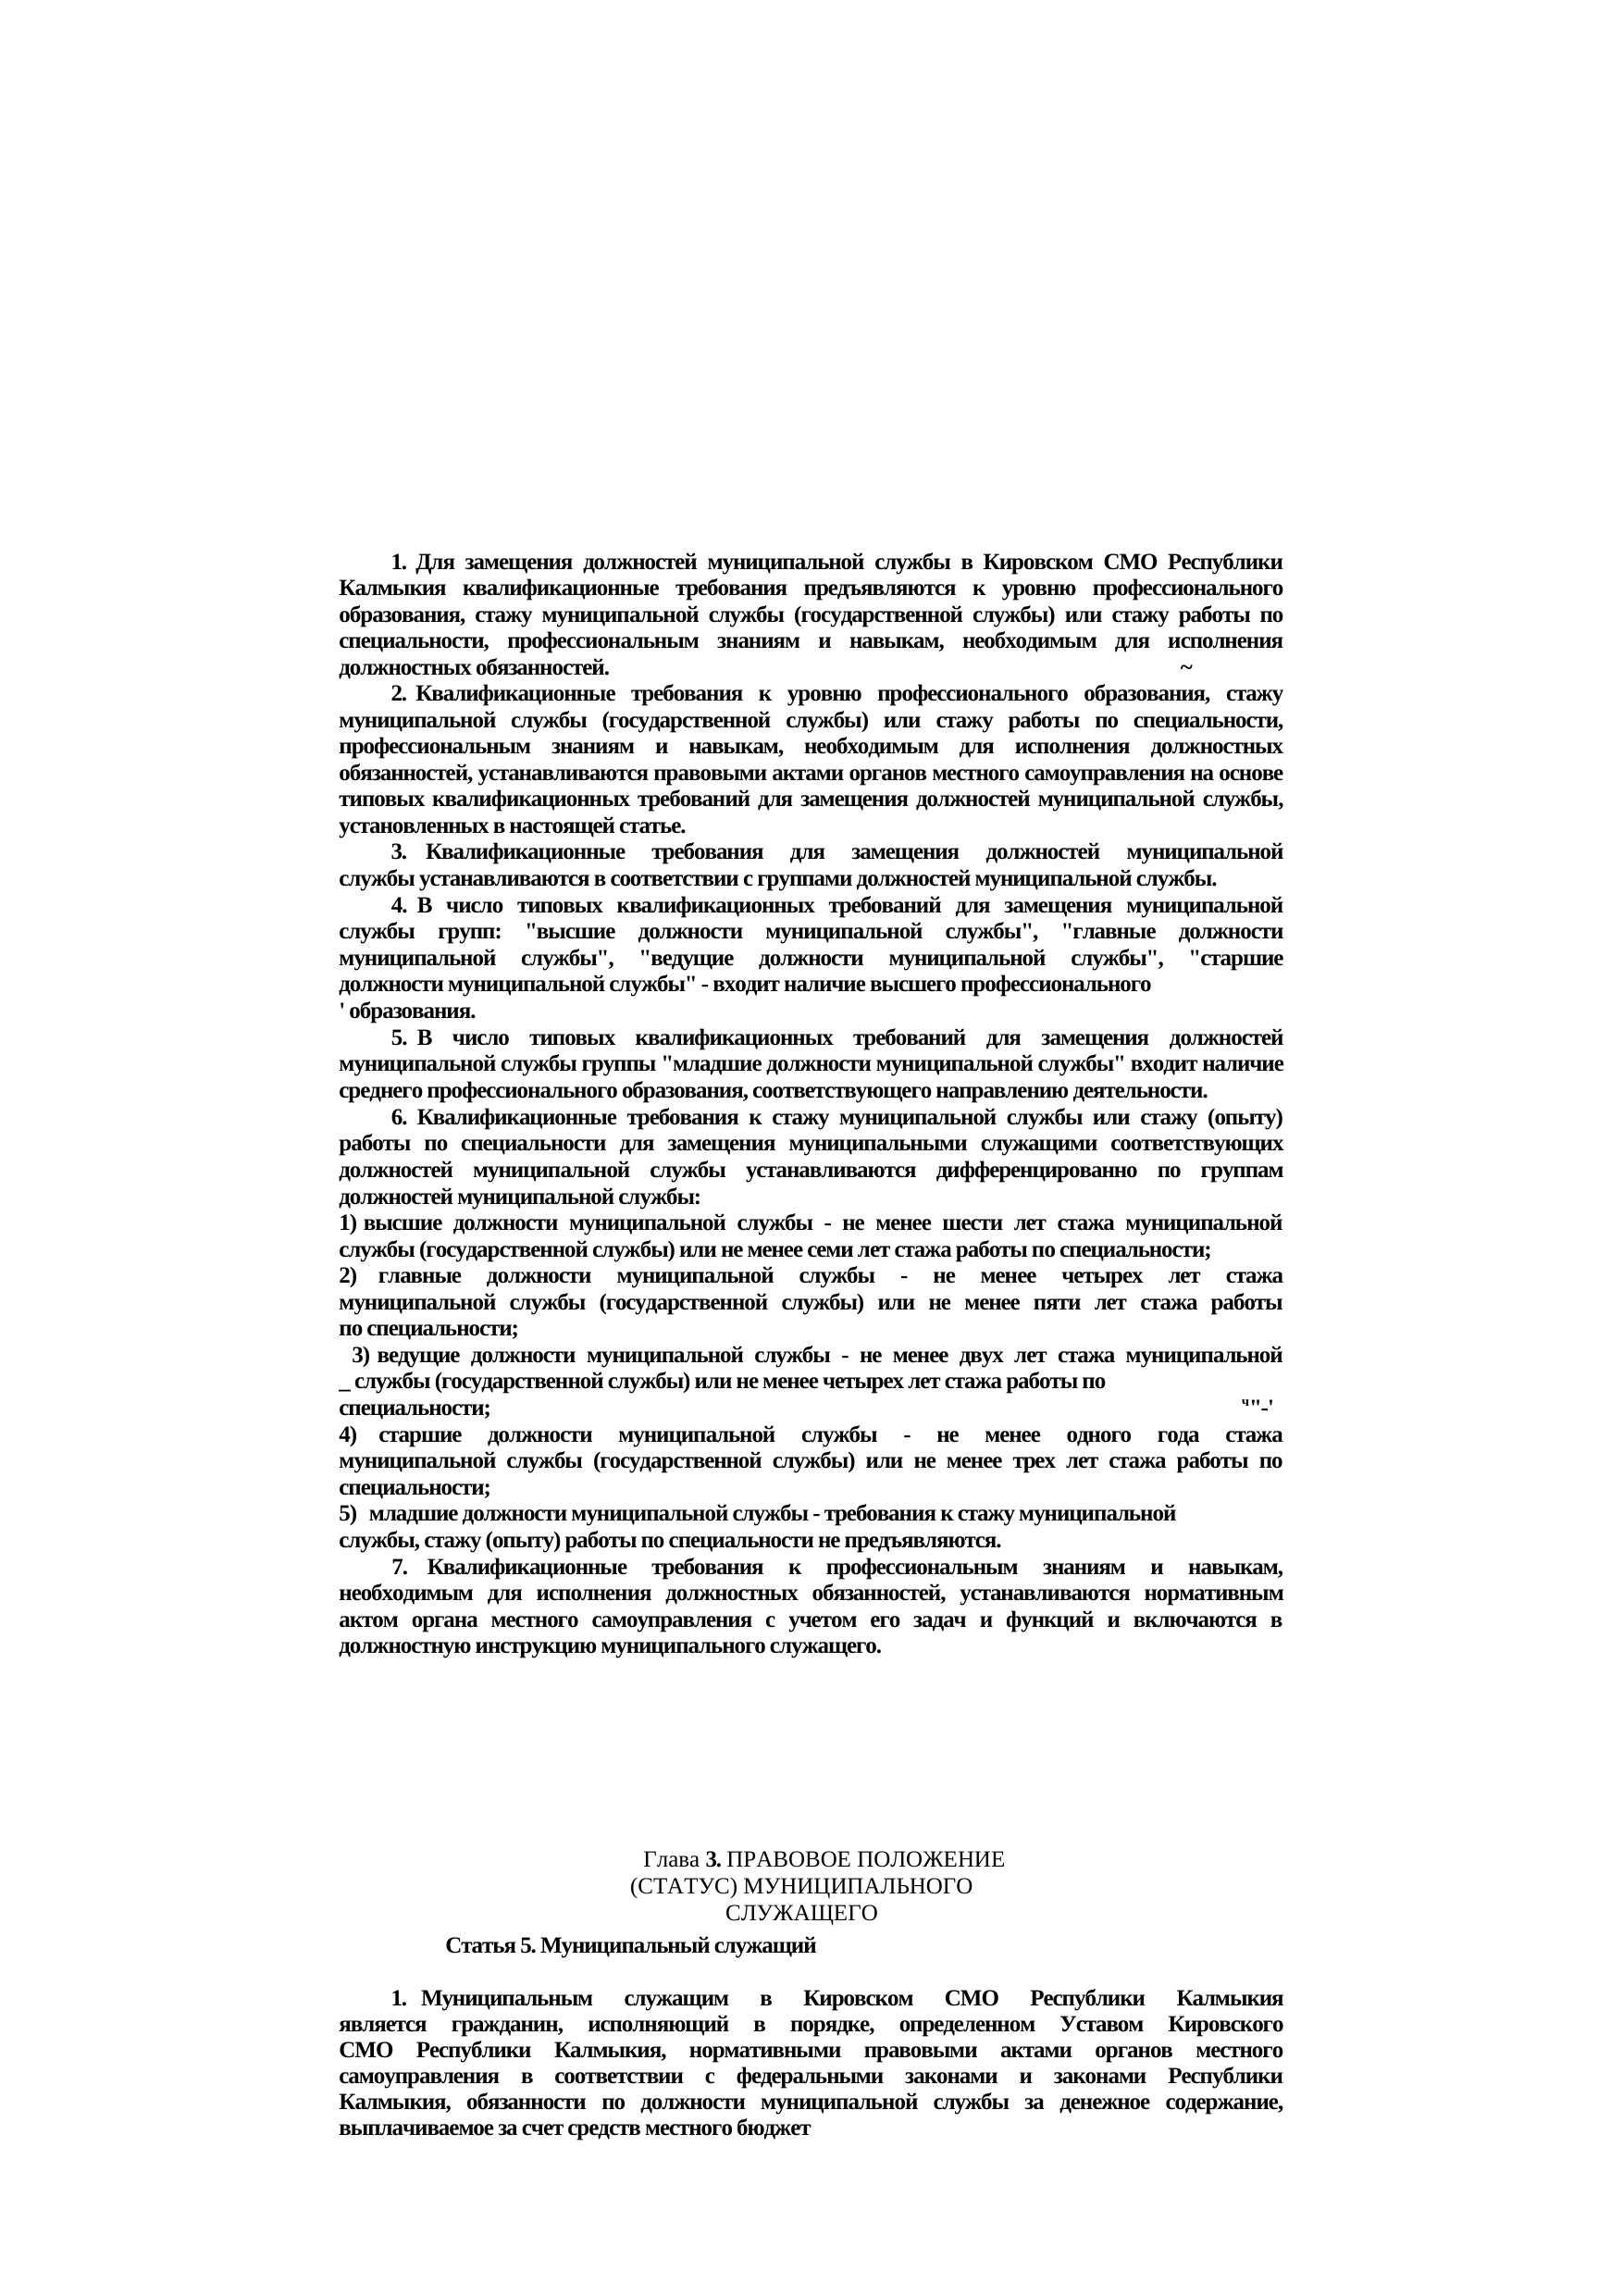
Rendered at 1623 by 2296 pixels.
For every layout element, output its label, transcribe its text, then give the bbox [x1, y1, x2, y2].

list В число типовых квалификационных требований для замещения должностей муниципальной службы группы "младшие должности муниципальной службы" входит наличие среднего профессионального образования, соответствующего направлению деятельности. [339, 1024, 1284, 1103]
text 3) ведущие должности муниципальной службы - не менее двух лет стажа муниципальной _ службы (государственной службы) или не менее четырех лет стажа работы по [339, 1341, 1284, 1394]
text 2) главные должности муниципальной службы - не менее четырех лет стажа муниципальной службы (государственной службы) или не менее пяти лет стажа работы по специальности; [339, 1262, 1284, 1341]
text специальности; ч"-' [339, 1394, 1284, 1421]
list Квалификационные требования к стажу муниципальной службы или стажу (опыту) работы по специальности для замещения муниципальными служащими соответствующих должностей муниципальной службы устанавливаются дифференцированно по группам должностей муниципальной службы: [339, 1103, 1284, 1210]
text ' образования. [339, 997, 1284, 1024]
text 3. Квалификационные требования для замещения должностей муниципальной службы устанавливаются в соответствии с группами должностей муниципальной службы. [339, 838, 1284, 891]
text 4. В число типовых квалификационных требований для замещения муниципальной службы групп: "высшие должности муниципальной службы", "главные должности муниципальной службы", "ведущие должности муниципальной службы", "старшие должности муниципальной службы" - входит наличие высшего профессионального [339, 891, 1284, 997]
text 4) старшие должности муниципальной службы - не менее одного года стажа муниципальной службы (государственной службы) или не менее трех лет стажа работы по специальности; [339, 1421, 1284, 1500]
text 1. Муниципальным служащим в Кировском СМО Республики Калмыкия является гражданин, исполняющий в порядке, определенном Уставом Кировского СМО Республики Калмыкия, нормативными правовыми актами органов местного самоуправления в соответствии с федеральными законами и законами Республики Калмыкия, обязанности по должности муниципальной службы за денежное содержание, выплачиваемое за счет средств местного бюджет [339, 1985, 1284, 2141]
text 7. Квалификационные требования к профессиональным знаниям и навыкам, необходимым для исполнения должностных обязанностей, устанавливаются нормативным актом органа местного самоуправления с учетом его задач и функций и включаются в должностную инструкцию муниципального служащего. [339, 1553, 1284, 1658]
text 5) младшие должности муниципальной службы - требования к стажу муниципальной службы, стажу (опыту) работы по специальности не предъявляются. [339, 1500, 1284, 1553]
text Статья 5. Муниципальный служащий [400, 1931, 1284, 1958]
list Квалификационные требования к уровню профессионального образования, стажу муниципальной службы (государственной службы) или стажу работы по специальности, профессиональным знаниям и навыкам, необходимым для исполнения должностных обязанностей, устанавливаются правовыми актами органов местного самоуправления на основе типовых квалификационных требований для замещения должностей муниципальной службы, установленных в настоящей статье. [339, 680, 1284, 838]
text 1) высшие должности муниципальной службы - не менее шести лет стажа муниципальной службы (государственной службы) или не менее семи лет стажа работы по специальности; [339, 1210, 1284, 1262]
text Глава 3. ПРАВОВОЕ ПОЛОЖЕНИЕ (СТАТУС) МУНИЦИПАЛЬНОГО СЛУЖАЩЕГО [563, 1845, 1041, 1926]
list Для замещения должностей муниципальной службы в Кировском СМО Республики Калмыкия квалификационные требования предъявляются к уровню профессионального образования, стажу муниципальной службы (государственной службы) или стажу работы по специальности, профессиональным знаниям и навыкам, необходимым для исполнения должностных обязанностей. ~ [339, 548, 1284, 680]
